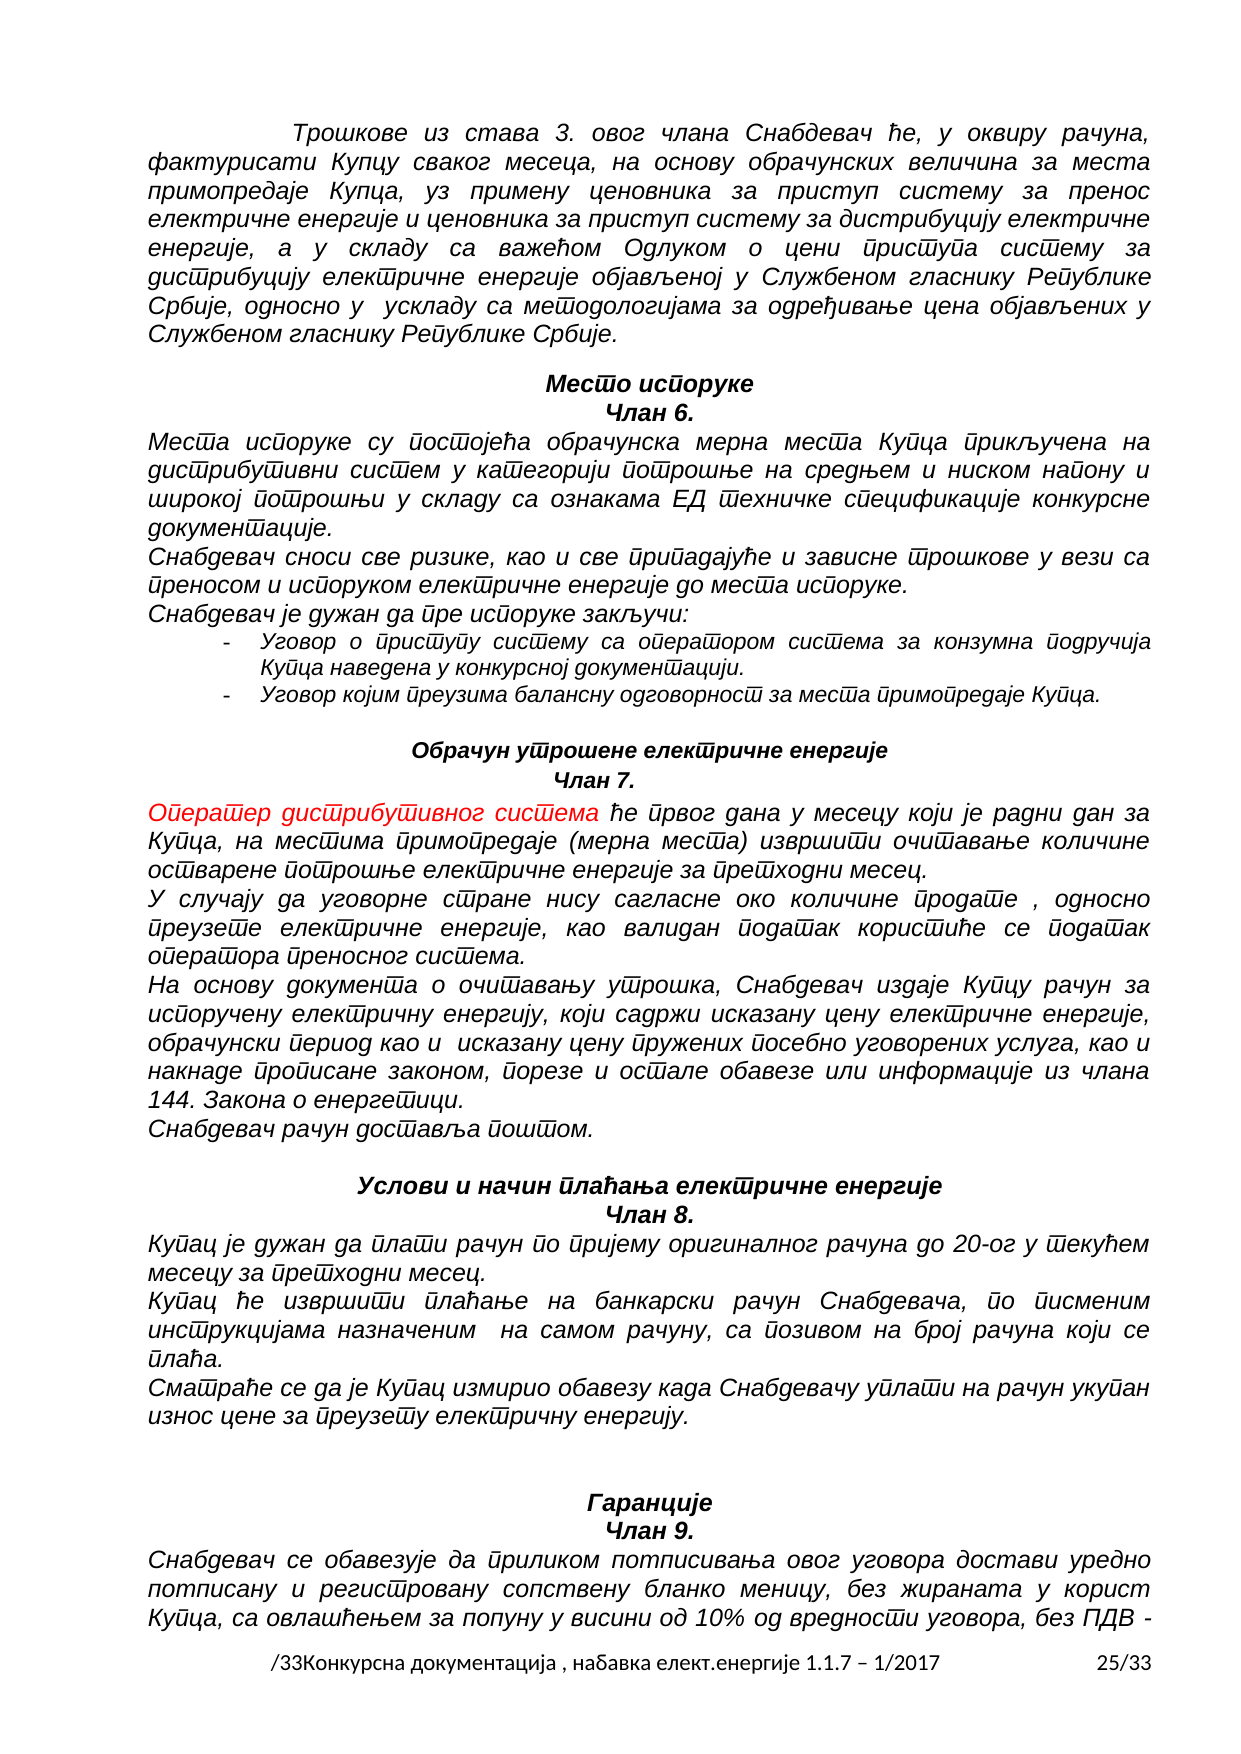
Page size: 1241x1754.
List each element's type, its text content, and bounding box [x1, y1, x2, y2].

text Снабдевач рачун доставља поштом. [148, 1114, 1152, 1143]
text Снабдевач сноси све ризике, као и све припадајуће и зависне трошкове у вези са преносом и испоруком електричне енергије до места испоруке. [148, 541, 1152, 599]
list Уговор о приступу систему са оператором система за конзумна подручија Купца наведена у конкурсној документацији. [223, 628, 1152, 681]
list Уговор којим преузима балансну одговорност за места примопредаје Купца. [223, 681, 1152, 707]
text Снабдевач је дужан да пре испоруке закључи: [148, 599, 1152, 628]
text Оператер дистрибутивног система ће првог дана у месецу који је радни дан за Купца, на местима примопредаје (мерна места) извршити очитавање количине остварене потрошње електричне енергије за претходни месец. [148, 798, 1152, 884]
text Члан 8. [148, 1200, 1152, 1229]
text На основу документа о очитавању утрошка, Снабдевач издаје Купцу рачун за испоручену електричну енергију, који садржи исказану цену електричне енергије, обрачунски период као и исказану цену пружених посебно уговорених услуга, као и накнаде прописане законом, порезе и остале обавезе или информације из члана 144. Закона о енергетици. [148, 970, 1152, 1114]
text Гаранције [148, 1488, 1152, 1516]
list Члан 7. [260, 767, 1152, 794]
text Купац је дужан да плати рачун по пријему оригиналног рачуна до 20-ог у текућем месецу за претходни месец. [148, 1229, 1152, 1286]
list Обрачун утрошене електричне енергије [148, 737, 1152, 763]
text Услови и начин плаћања електричне енергије [148, 1171, 1152, 1200]
text Купац ће извршити плаћање на банкарски рачун Снабдевача, по писменим инструкцијама назначеним на самом рачуну, са позивом на број рачуна који се плаћа. [148, 1286, 1152, 1373]
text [148, 1545, 1152, 1631]
text Места испоруке су постојећа обрачунска мерна места Купца прикључена на дистрибутивни систем у категорији потрошње на средњем и ниском напону и широкој потрошњи у складу са ознакама ЕД техничке спецификације конкурсне документације. [148, 426, 1152, 541]
text У случају да уговорне стране нису сагласне око количине продате , односно преузете електричне енергије, као валидан податак користиће се податак оператора преносног система. [148, 884, 1152, 970]
text Сматраће се да је Купац измирио обавезу када Снабдевачу уплати на рачун укупан износ цене за преузету електричну енергију. [148, 1373, 1152, 1430]
text Трошкове из става 3. овог члана Снабдевач ће, у оквиру рачуна, фактурисати Купцу сваког месеца, на основу обрачунских величина за места примопредаје Купца, уз примену ценовника за приступ систему за пренос електричне енергије и ценовника за приступ систему за дистрибуцију електричне енергије, а у складу са важећом Одлуком о цени приступа систему за дистрибуцију електричне енергије објављеној у Службеном гласнику Републике Србије, односно у ускладу са методологијама за одређивање цена објављених у Службеном гласнику Републике Србије. [148, 118, 1152, 348]
text Члан 6. [148, 398, 1152, 426]
text Место испоруке [148, 369, 1152, 398]
text Члан 9. [148, 1516, 1152, 1545]
